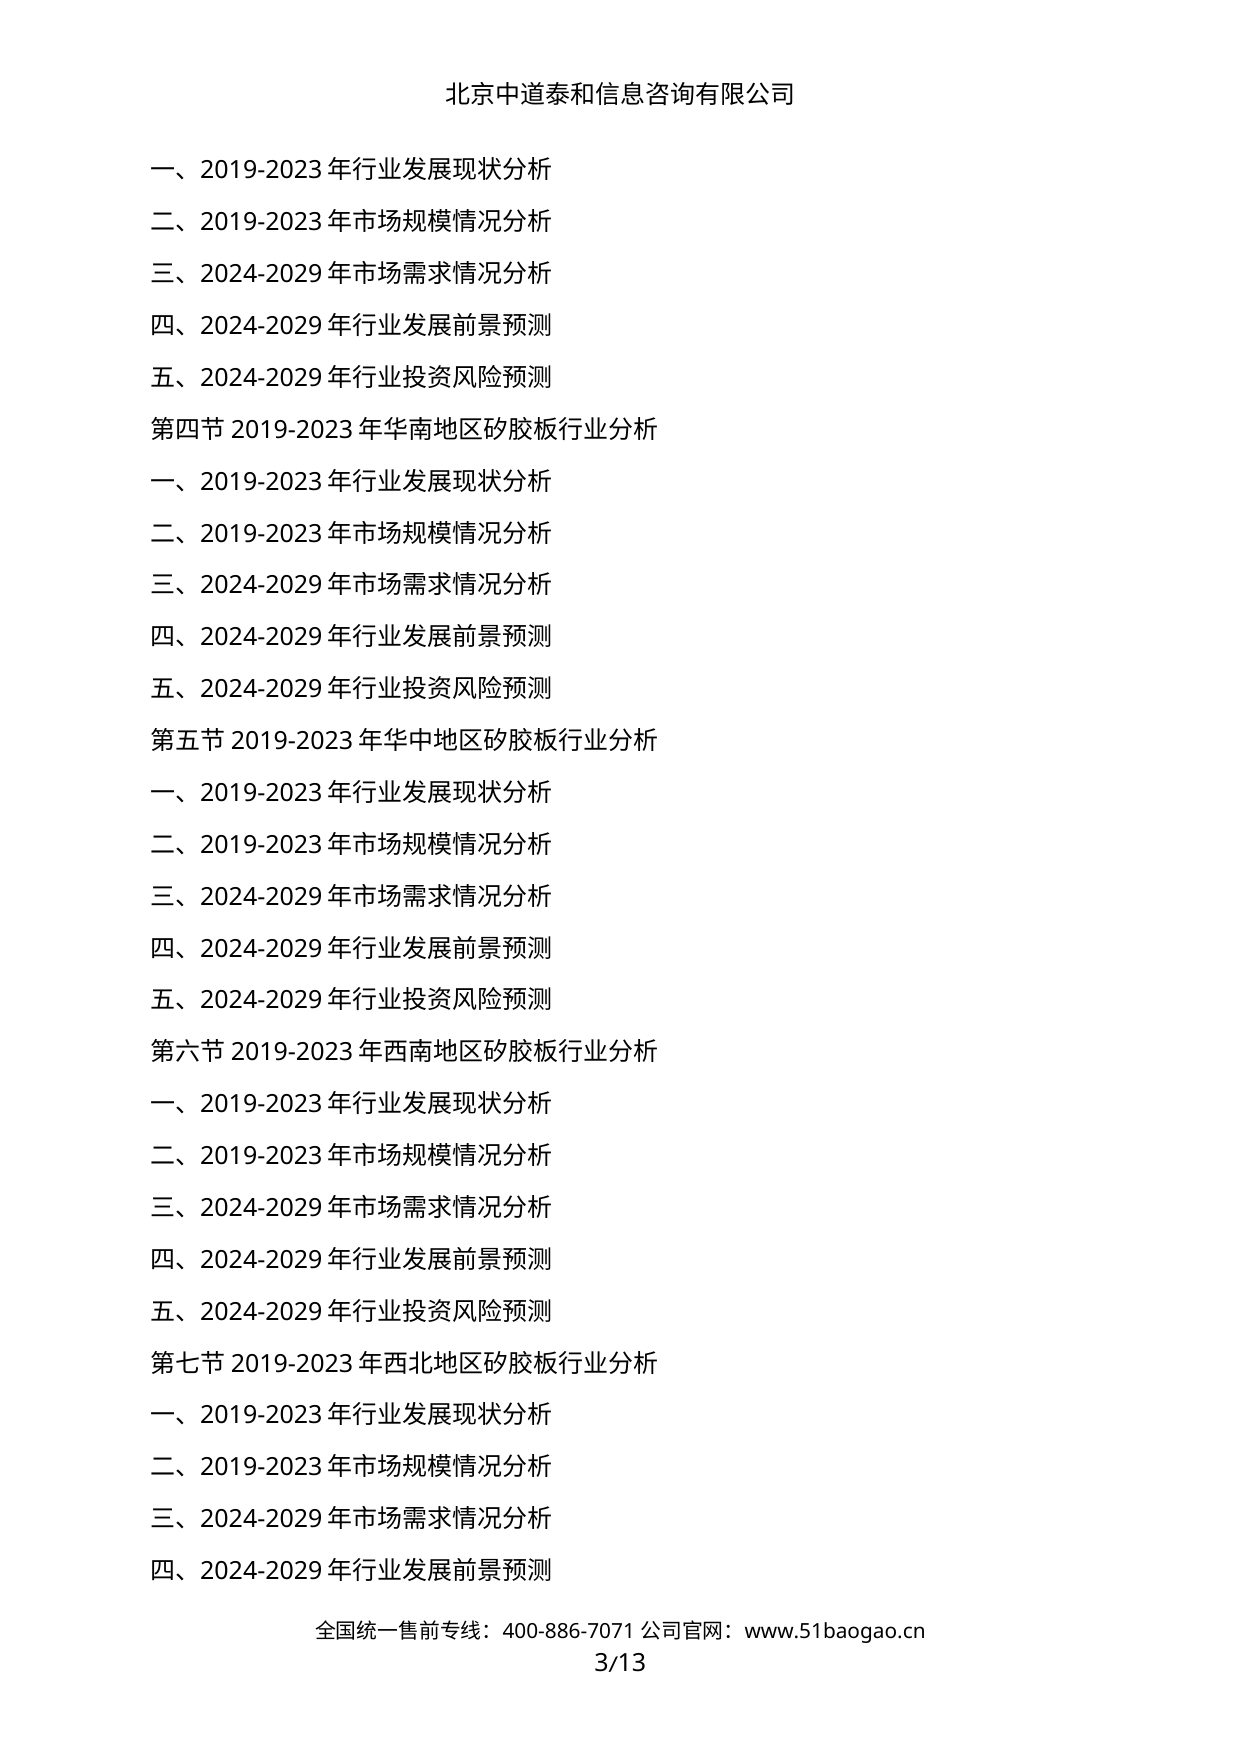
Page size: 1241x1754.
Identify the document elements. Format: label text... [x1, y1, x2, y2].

text 一、2019-2023年行业发展现状分析 [150, 772, 1090, 809]
text 二、2019-2023年市场规模情况分析 [150, 824, 1090, 861]
text 一、2019-2023年行业发展现状分析 [150, 1395, 1090, 1431]
text 四、2024-2029年行业发展前景预测 [150, 306, 1090, 342]
text 第七节 2019-2023年西北地区矽胶板行业分析 [150, 1343, 1090, 1379]
text 第五节 2019-2023年华中地区矽胶板行业分析 [150, 721, 1090, 757]
text 二、2019-2023年市场规模情况分析 [150, 1136, 1090, 1172]
text 二、2019-2023年市场规模情况分析 [150, 513, 1090, 549]
text 三、2024-2029年市场需求情况分析 [150, 565, 1090, 601]
text 第六节 2019-2023年西南地区矽胶板行业分析 [150, 1032, 1090, 1068]
text 三、2024-2029年市场需求情况分析 [150, 254, 1090, 290]
text 三、2024-2029年市场需求情况分析 [150, 1499, 1090, 1535]
text 五、2024-2029年行业投资风险预测 [150, 1291, 1090, 1327]
text 四、2024-2029年行业发展前景预测 [150, 1551, 1090, 1587]
text 四、2024-2029年行业发展前景预测 [150, 928, 1090, 964]
text 第四节 2019-2023年华南地区矽胶板行业分析 [150, 409, 1090, 446]
text 三、2024-2029年市场需求情况分析 [150, 876, 1090, 912]
text 一、2019-2023年行业发展现状分析 [150, 1084, 1090, 1120]
text 五、2024-2029年行业投资风险预测 [150, 669, 1090, 705]
text 五、2024-2029年行业投资风险预测 [150, 357, 1090, 394]
text 二、2019-2023年市场规模情况分析 [150, 1447, 1090, 1483]
text 四、2024-2029年行业发展前景预测 [150, 1239, 1090, 1276]
text 四、2024-2029年行业发展前景预测 [150, 617, 1090, 653]
text 一、2019-2023年行业发展现状分析 [150, 150, 1090, 186]
text 二、2019-2023年市场规模情况分析 [150, 202, 1090, 238]
text 五、2024-2029年行业投资风险预测 [150, 980, 1090, 1016]
text 三、2024-2029年市场需求情况分析 [150, 1187, 1090, 1224]
text 一、2019-2023年行业发展现状分析 [150, 461, 1090, 497]
